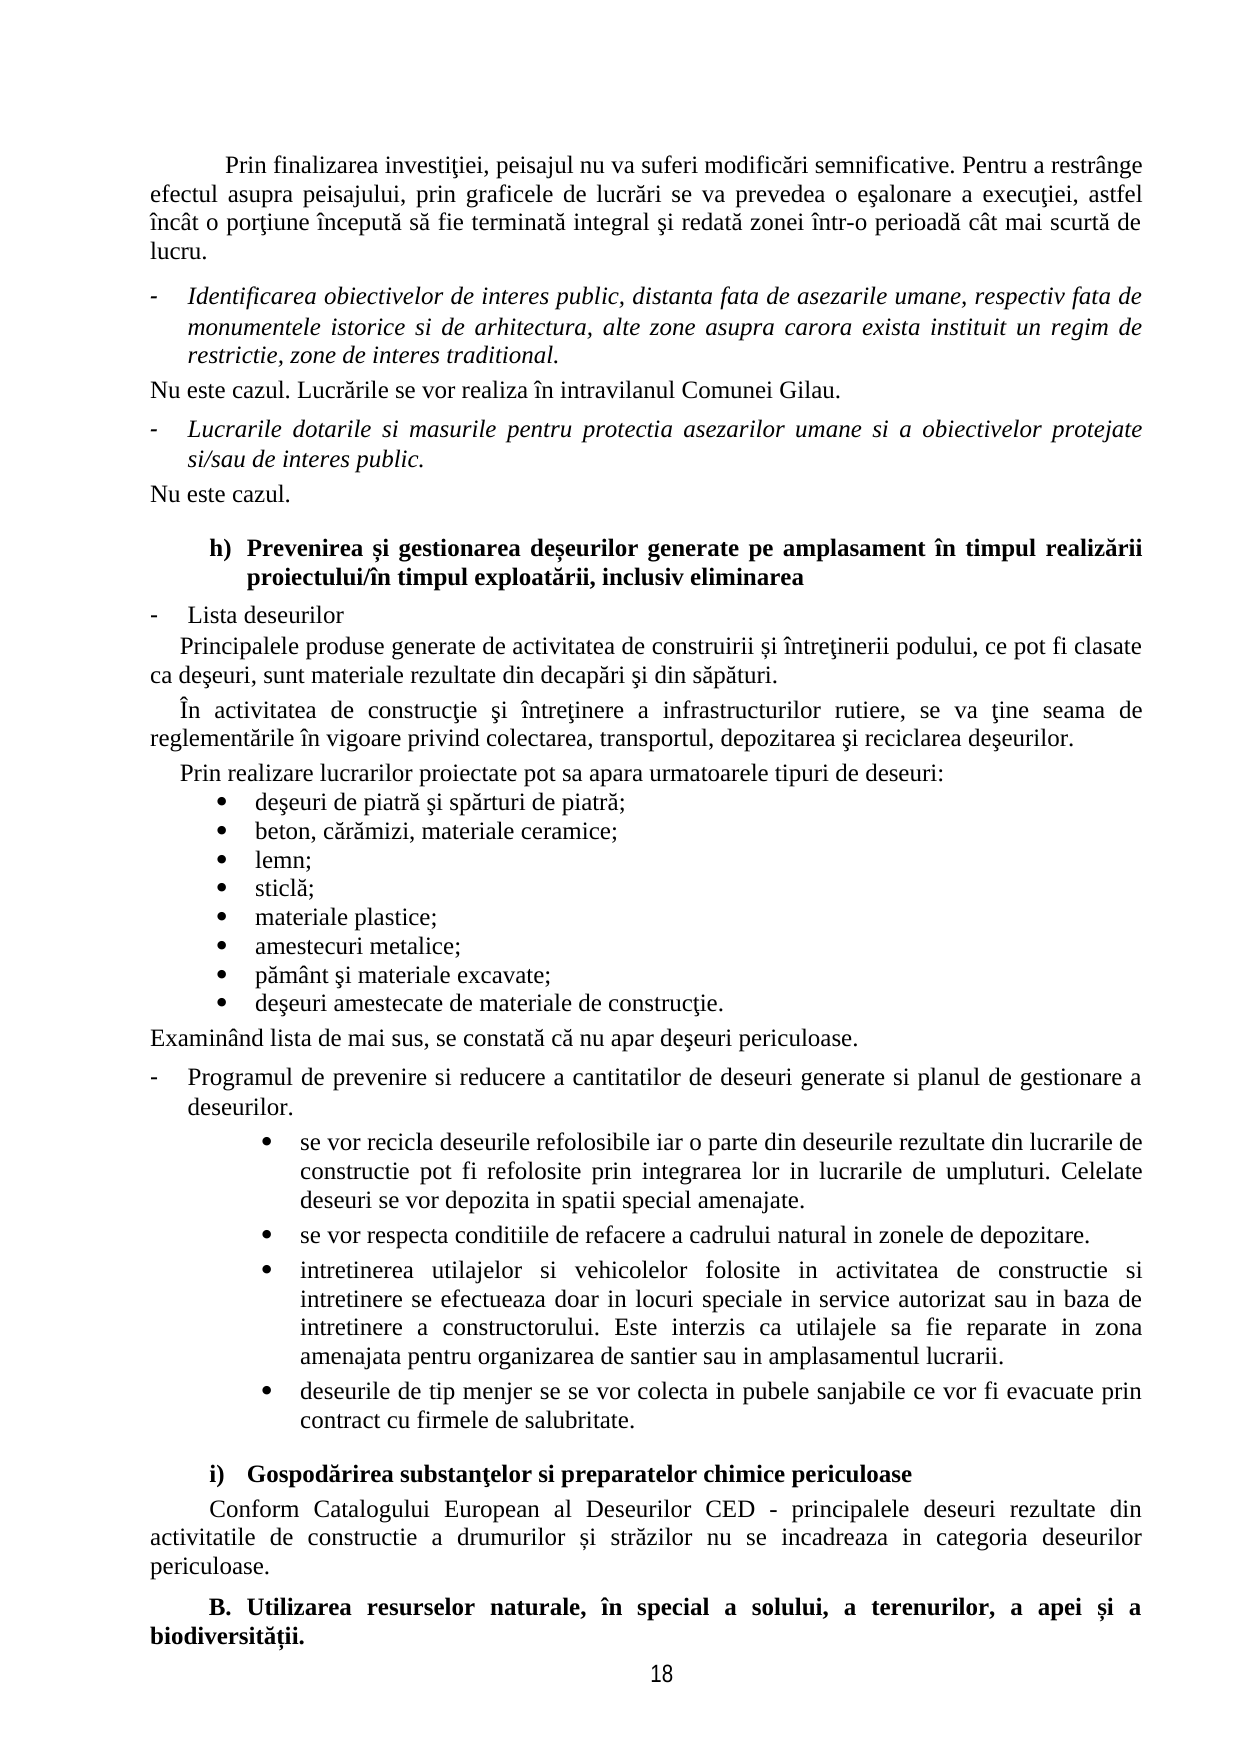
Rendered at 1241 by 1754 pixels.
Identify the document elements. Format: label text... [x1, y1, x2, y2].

list Programul de prevenire si reducere a cantitatilor de deseuri generate si planul de gestionare a deseurilor. [150, 1058, 1143, 1121]
subtitle Prevenirea și gestionarea deșeurilor generate pe amplasament în timpul realizării proiectului/în timpul exploatării, inclusiv eliminarea [209, 533, 1143, 591]
list materiale plastice; [217, 902, 1143, 931]
list Identificarea obiectivelor de interes public, distanta fata de asezarile umane, respectiv fata de monumentele istorice si de arhitectura, alte zone asupra carora exista instituit un regim de restrictie, zone de interes traditional. [150, 277, 1143, 369]
list Lucrarile dotarile si masurile pentru protectia asezarilor umane si a obiectivelor protejate si/sau de interes public. [150, 410, 1143, 473]
list deseurile de tip menjer se se vor colecta in pubele sanjabile ce vor fi evacuate prin contract cu firmele de salubritate. [262, 1376, 1143, 1434]
text Principalele produse generate de activitatea de construirii și întreţinerii podului, ce pot fi clasate ca deşeuri, sunt materiale rezultate din decapări şi din săpături. [150, 631, 1143, 688]
list se vor respecta conditiile de refacere a cadrului natural in zonele de depozitare. [262, 1220, 1143, 1249]
text Prin realizare lucrarilor proiectate pot sa apara urmatoarele tipuri de deseuri: [150, 758, 1143, 787]
text Prin finalizarea investiţiei, peisajul nu va suferi modificări semnificative. Pentru a restrânge efectul asupra peisajului, prin graficele de lucrări se va prevedea o eşalonare a execuţiei, astfel încât o porţiune începută să fie terminată integral şi redată zonei într-o perioadă cât mai scurtă de lucru. [150, 150, 1143, 265]
list intretinerea utilajelor si vehicolelor folosite in activitatea de constructie si intretinere se efectueaza doar in locuri speciale in service autorizat sau in baza de intretinere a constructorului. Este interzis ca utilajele sa fie reparate in zona amenajata pentru organizarea de santier sau in amplasamentul lucrarii. [262, 1255, 1143, 1370]
text Nu este cazul. [150, 479, 1143, 508]
text Examinând lista de mai sus, se constată că nu apar deşeuri periculoase. [150, 1023, 1143, 1052]
list deşeuri amestecate de materiale de construcţie. [217, 988, 1143, 1017]
text În activitatea de construcţie şi întreţinere a infrastructurilor rutiere, se va ţine seama de reglementările în vigoare privind colectarea, transportul, depozitarea şi reciclarea deşeurilor. [150, 695, 1143, 752]
subtitle Gospodărirea substanţelor si preparatelor chimice periculoase [209, 1459, 1143, 1487]
text Conform Catalogului European al Deseurilor CED - principalele deseuri rezultate din activitatile de constructie a drumurilor și străzilor nu se incadreaza in categoria deseurilor periculoase. [150, 1494, 1143, 1580]
list Lista deseurilor [150, 597, 1143, 631]
list amestecuri metalice; [217, 931, 1143, 960]
text Nu este cazul. Lucrările se vor realiza în intravilanul Comunei Gilau. [150, 375, 1143, 404]
list deşeuri de piatră şi spărturi de piatră; [217, 787, 1143, 816]
text B. Utilizarea resurselor naturale, în special a solului, a terenurilor, a apei și a biodiversității. [150, 1592, 1143, 1650]
list sticlă; [217, 873, 1143, 902]
list beton, cărămizi, materiale ceramice; [217, 816, 1143, 845]
list lemn; [217, 845, 1143, 873]
list se vor recicla deseurile refolosibile iar o parte din deseurile rezultate din lucrarile de constructie pot fi refolosite prin integrarea lor in lucrarile de umpluturi. Celelate deseuri se vor depozita in spatii special amenajate. [262, 1127, 1143, 1214]
list pământ şi materiale excavate; [217, 960, 1143, 988]
